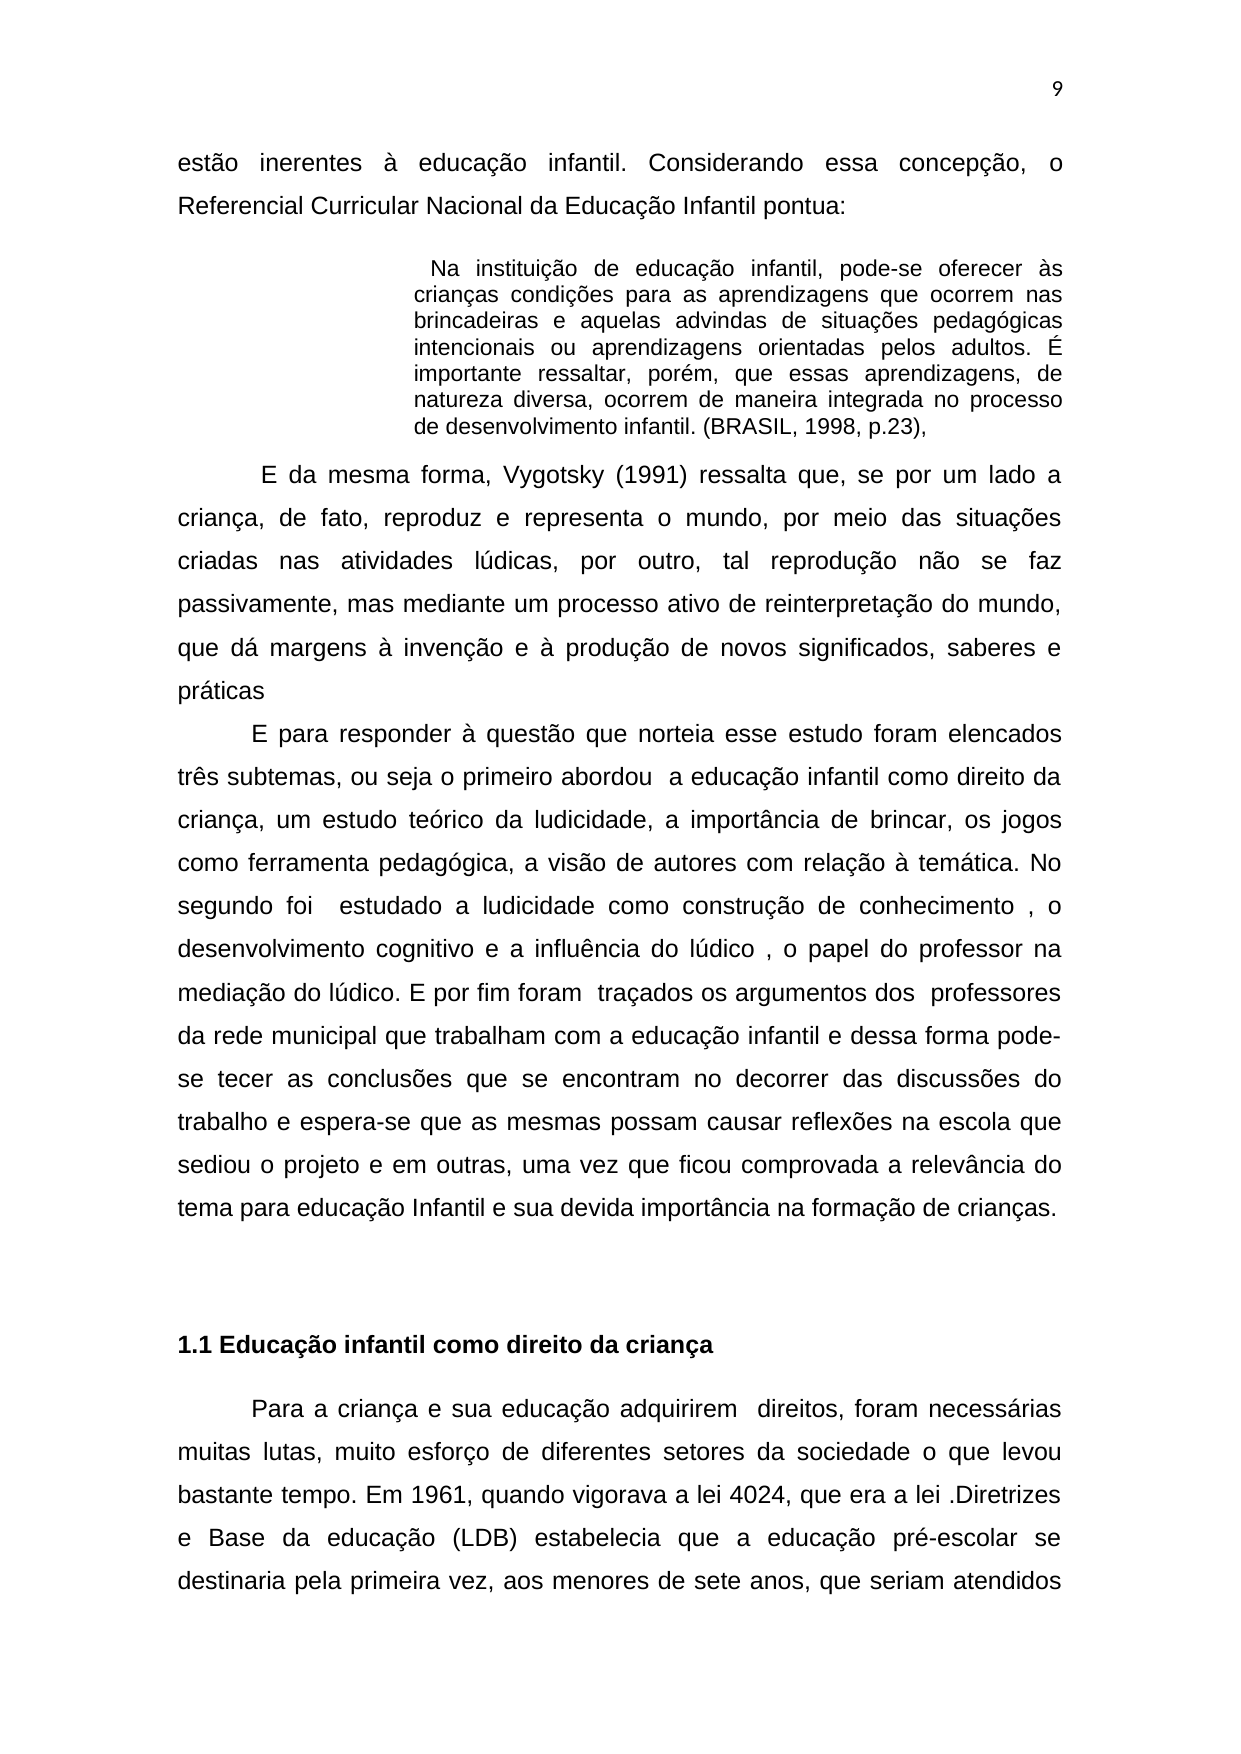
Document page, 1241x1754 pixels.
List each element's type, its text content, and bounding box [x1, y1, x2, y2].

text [177, 1394, 1063, 1595]
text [177, 148, 1063, 219]
text E para responder à questão que norteia esse estudo foram elencados três subtemas, ou seja o primeiro abordou a educação infantil como direito da criança, um estudo teórico da ludicidade, a importância de brincar, os jogos como ferramenta pedagógica, a visão de autores com relação à temática. No segundo foi estudado a ludicidade como construção de conhecimento , o desenvolvimento cognitivo e a influência do lúdico , o papel do professor na mediação do lúdico. E por fim foram traçados os argumentos dos professores da rede municipal que trabalham com a educação infantil e dessa forma pode-se tecer as conclusões que se encontram no decorrer das discussões do trabalho e espera-se que as mesmas possam causar reflexões na escola que sediou o projeto e em outras, uma vez que ficou comprovada a relevância do tema para educação Infantil e sua devida importância na formação de crianças. [177, 719, 1063, 1222]
text E da mesma forma, Vygotsky (1991) ressalta que, se por um lado a criança, de fato, reproduz e representa o mundo, por meio das situações criadas nas atividades lúdicas, por outro, tal reprodução não se faz passivamente, mas mediante um processo ativo de reinterpretação do mundo, que dá margens à invenção e à produção de novos significados, saberes e práticas [177, 460, 1063, 704]
text Na instituição de educação infantil, pode-se oferecer às crianças condições para as aprendizagens que ocorrem nas brincadeiras e aquelas advindas de situações pedagógicas intencionais ou aprendizagens orientadas pelos adultos. É importante ressaltar, porém, que essas aprendizagens, de natureza diversa, ocorrem de maneira integrada no processo de desenvolvimento infantil. (BRASIL, 1998, p.23), [413, 255, 1063, 439]
text 1.1 Educação infantil como direito da criança [177, 1330, 1063, 1358]
